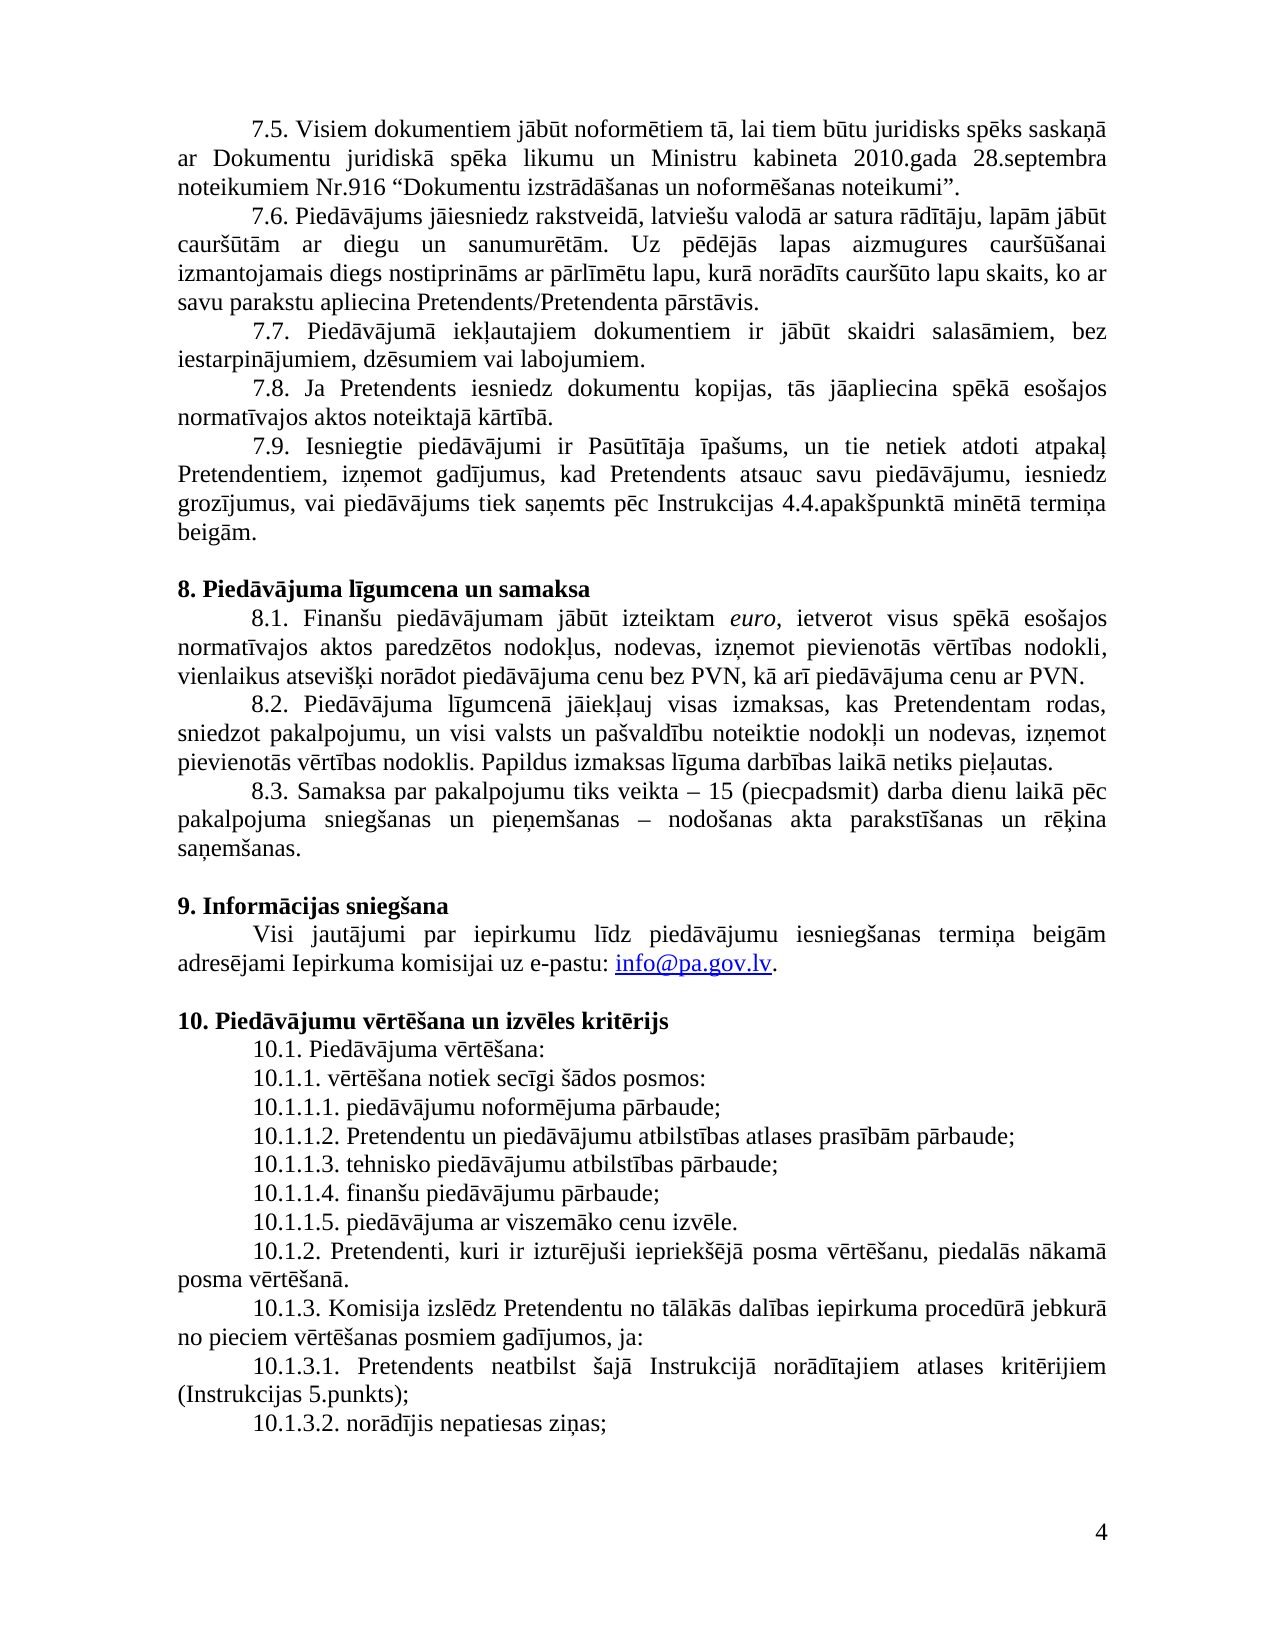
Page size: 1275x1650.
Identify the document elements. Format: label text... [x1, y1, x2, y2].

text 10. Piedāvājumu vērtēšana un izvēles kritērijs [177, 1006, 1107, 1034]
text 10.1. Piedāvājuma vērtēšana: [177, 1034, 1107, 1063]
text 10.1.2. Pretendenti, kuri ir izturējuši iepriekšējā posma vērtēšanu, piedalās nākamā posma vērtēšanā. [177, 1236, 1107, 1293]
text 8.3. Samaksa par pakalpojumu tiks veikta – 15 (piecpadsmit) darba dienu laikā pēc pakalpojuma sniegšanas un pieņemšanas – nodošanas akta parakstīšanas un rēķina saņemšanas. [177, 776, 1107, 862]
text 10.1.1.2. Pretendentu un piedāvājumu atbilstības atlases prasībām pārbaude; [177, 1121, 1107, 1149]
text 10.1.3.2. norādījis nepatiesas ziņas; [177, 1408, 1107, 1437]
text 7.8. Ja Pretendents iesniedz dokumentu kopijas, tās jāapliecina spēkā esošajos normatīvajos aktos noteiktajā kārtībā. [177, 373, 1107, 431]
text 10.1.3.1. Pretendents neatbilst šajā Instrukcijā norādītajiem atlases kritērijiem (Instrukcijas 5.punkts); [177, 1351, 1107, 1408]
text 9. Informācijas sniegšana [177, 891, 1107, 919]
text 7.7. Piedāvājumā iekļautajiem dokumentiem ir jābūt skaidri salasāmiem, bez iestarpinājumiem, dzēsumiem vai labojumiem. [177, 316, 1107, 373]
text 10.1.1.3. tehnisko piedāvājumu atbilstības pārbaude; [177, 1149, 1107, 1178]
text 7.5. Visiem dokumentiem jābūt noformētiem tā, lai tiem būtu juridisks spēks saskaņā ar Dokumentu juridiskā spēka likumu un Ministru kabineta 2010.gada 28.septembra noteikumiem Nr.916 “Dokumentu izstrādāšanas un noformēšanas noteikumi”. [177, 114, 1107, 201]
text 8. Piedāvājuma līgumcena un samaksa [177, 574, 1107, 603]
text 7.6. Piedāvājums jāiesniedz rakstveidā, latviešu valodā ar satura rādītāju, lapām jābūt cauršūtām ar diegu un sanumurētām. Uz pēdējās lapas aizmugures cauršūšanai izmantojamais diegs nostiprināms ar pārlīmētu lapu, kurā norādīts cauršūto lapu skaits, ko ar savu parakstu apliecina Pretendents/Pretendenta pārstāvis. [177, 201, 1107, 316]
list 8.1. Finanšu piedāvājumam jābūt izteiktam euro, ietverot visus spēkā esošajos normatīvajos aktos paredzētos nodokļus, nodevas, izņemot pievienotās vērtības nodokli, vienlaikus atsevišķi norādot piedāvājuma cenu bez PVN, kā arī piedāvājuma cenu ar PVN. [177, 603, 1107, 689]
text 10.1.3. Komisija izslēdz Pretendentu no tālākās dalības iepirkuma procedūrā jebkurā no pieciem vērtēšanas posmiem gadījumos, ja: [177, 1293, 1107, 1351]
text Visi jautājumi par iepirkumu līdz piedāvājumu iesniegšanas termiņa beigām adresējami Iepirkuma komisijai uz e-pastu: info@pa.gov.lv. [177, 919, 1107, 977]
text 7.9. Iesniegtie piedāvājumi ir Pasūtītāja īpašums, un tie netiek atdoti atpakaļ Pretendentiem, izņemot gadījumus, kad Pretendents atsauc savu piedāvājumu, iesniedz grozījumus, vai piedāvājums tiek saņemts pēc Instrukcijas 4.4.apakšpunktā minētā termiņa beigām. [177, 431, 1107, 546]
text 10.1.1.5. piedāvājuma ar viszemāko cenu izvēle. [177, 1207, 1107, 1236]
text 10.1.1.4. finanšu piedāvājumu pārbaude; [177, 1178, 1107, 1207]
text 10.1.1. vērtēšana notiek secīgi šādos posmos: [177, 1063, 1107, 1092]
text 8.2. Piedāvājuma līgumcenā jāiekļauj visas izmaksas, kas Pretendentam rodas, sniedzot pakalpojumu, un visi valsts un pašvaldību noteiktie nodokļi un nodevas, izņemot pievienotās vērtības nodoklis. Papildus izmaksas līguma darbības laikā netiks pieļautas. [177, 689, 1107, 776]
text 10.1.1.1. piedāvājumu noformējuma pārbaude; [177, 1092, 1107, 1121]
